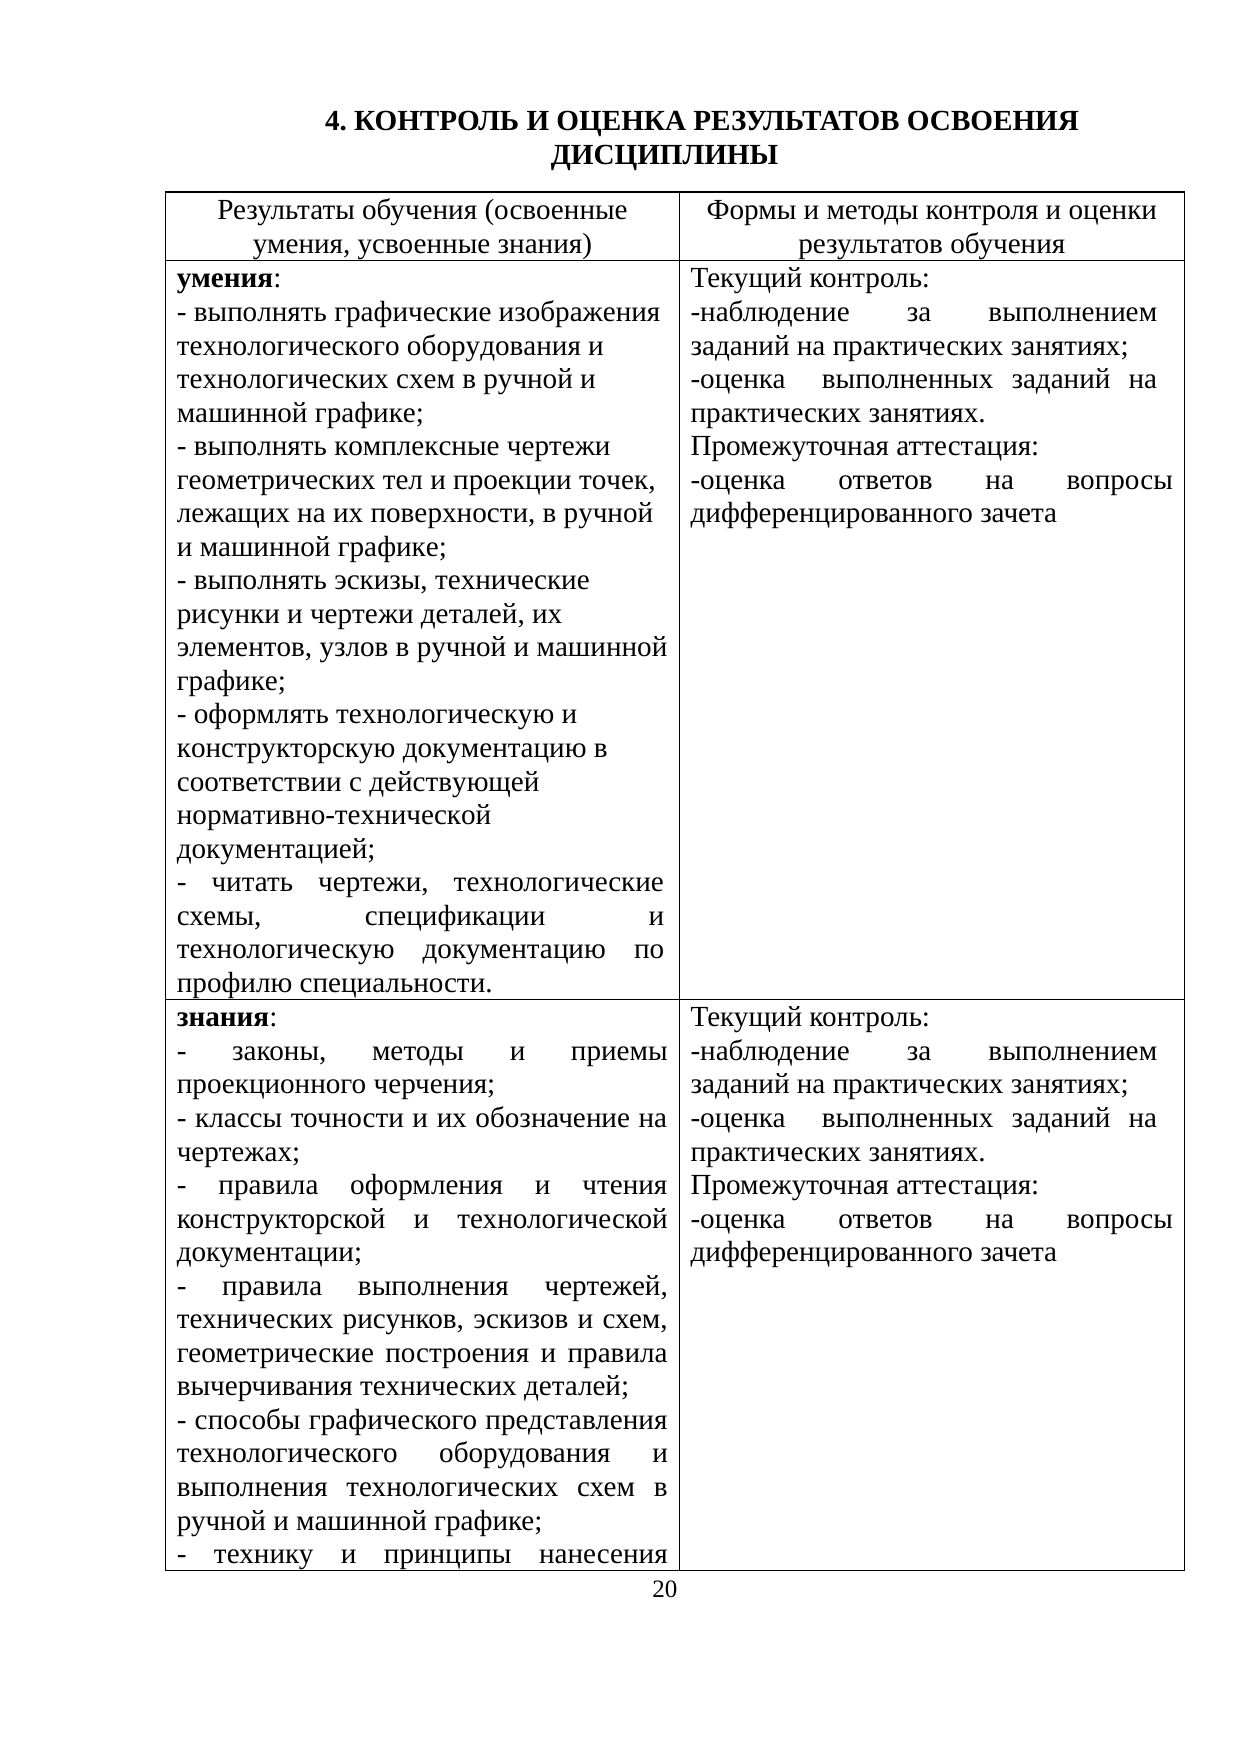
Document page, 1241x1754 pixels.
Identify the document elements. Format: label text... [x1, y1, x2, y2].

text 4. КОНТРОЛЬ И ОЦЕНКА РЕЗУЛЬТАТОВ ОСВОЕНИЯ ДИСЦИПЛИНЫ [177, 103, 1152, 171]
table_cell умения: - выполнять графические изображения технологического оборудования и технологических схем в ручной и машинной графике; - выполнять комплексные чертежи геометрических тел и проекции точек, лежащих на их поверхности, в ручной и машинной графике; - выполнять эскизы, технические рисунки и чертежи деталей, их элементов, узлов в ручной и машинной графике; - оформлять технологическую и конструкторскую документацию в соответствии с действующей нормативно-технической документацией; - читать чертежи, технологические схемы, спецификации и технологическую документацию по профилю специальности. [166, 261, 679, 998]
table_header Формы и методы контроля и оценки результатов обучения [680, 193, 1184, 259]
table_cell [166, 1000, 679, 1570]
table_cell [680, 1000, 1184, 1570]
table_header Результаты обучения (освоенные умения, усвоенные знания) [166, 193, 679, 259]
